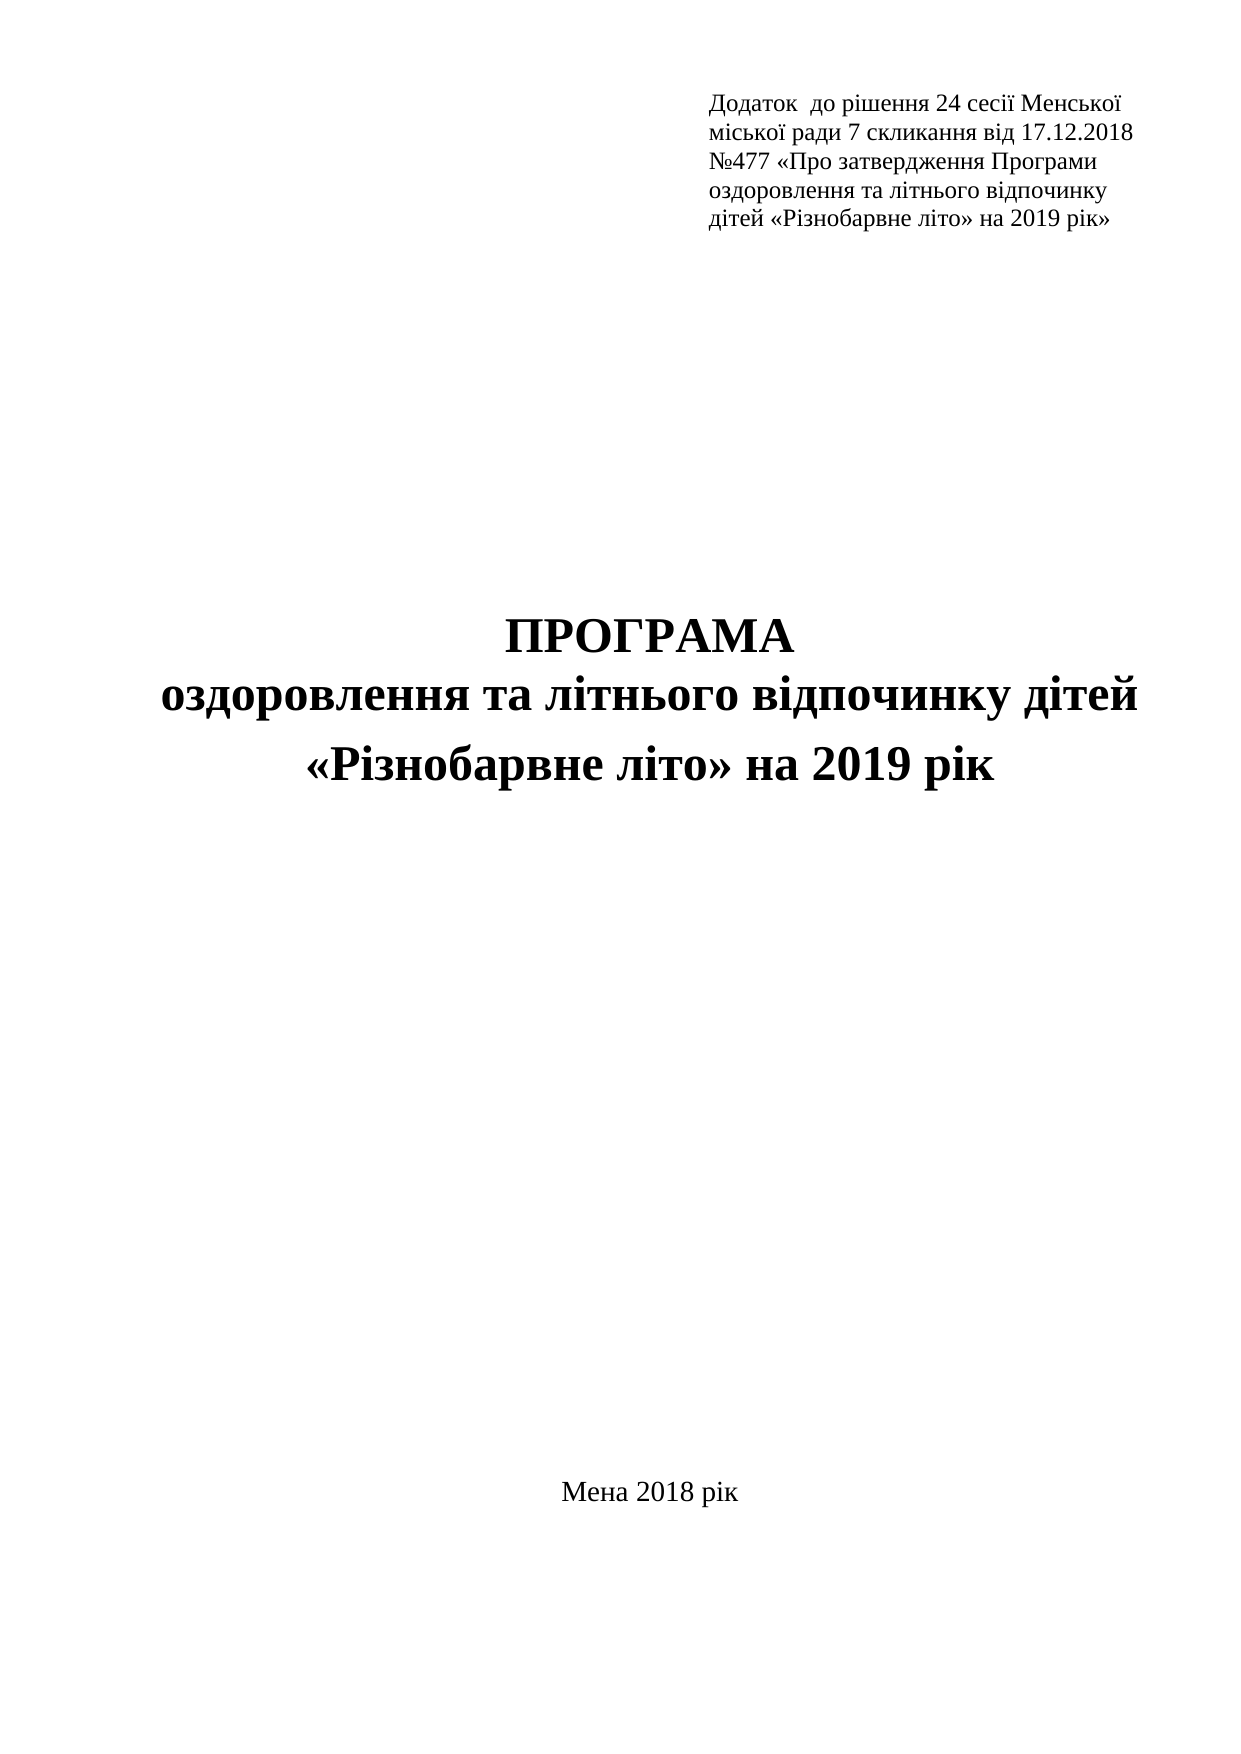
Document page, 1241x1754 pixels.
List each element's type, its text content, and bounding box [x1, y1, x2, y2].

text Мена 2018 рік [148, 1474, 1152, 1508]
text «Різнобарвне літо» на 2019 рік [148, 733, 1152, 791]
text оздоровлення та літнього відпочинку дітей [148, 663, 1152, 721]
text ПРОГРАМА [148, 606, 1152, 663]
text Додаток до рішення 24 сесії Менської міської ради 7 скликання від 17.12.2018 №477 «Про затвердження Програми оздоровлення та літнього відпочинку дітей «Різнобарвне літо» на 2019 рік» [709, 88, 1152, 232]
